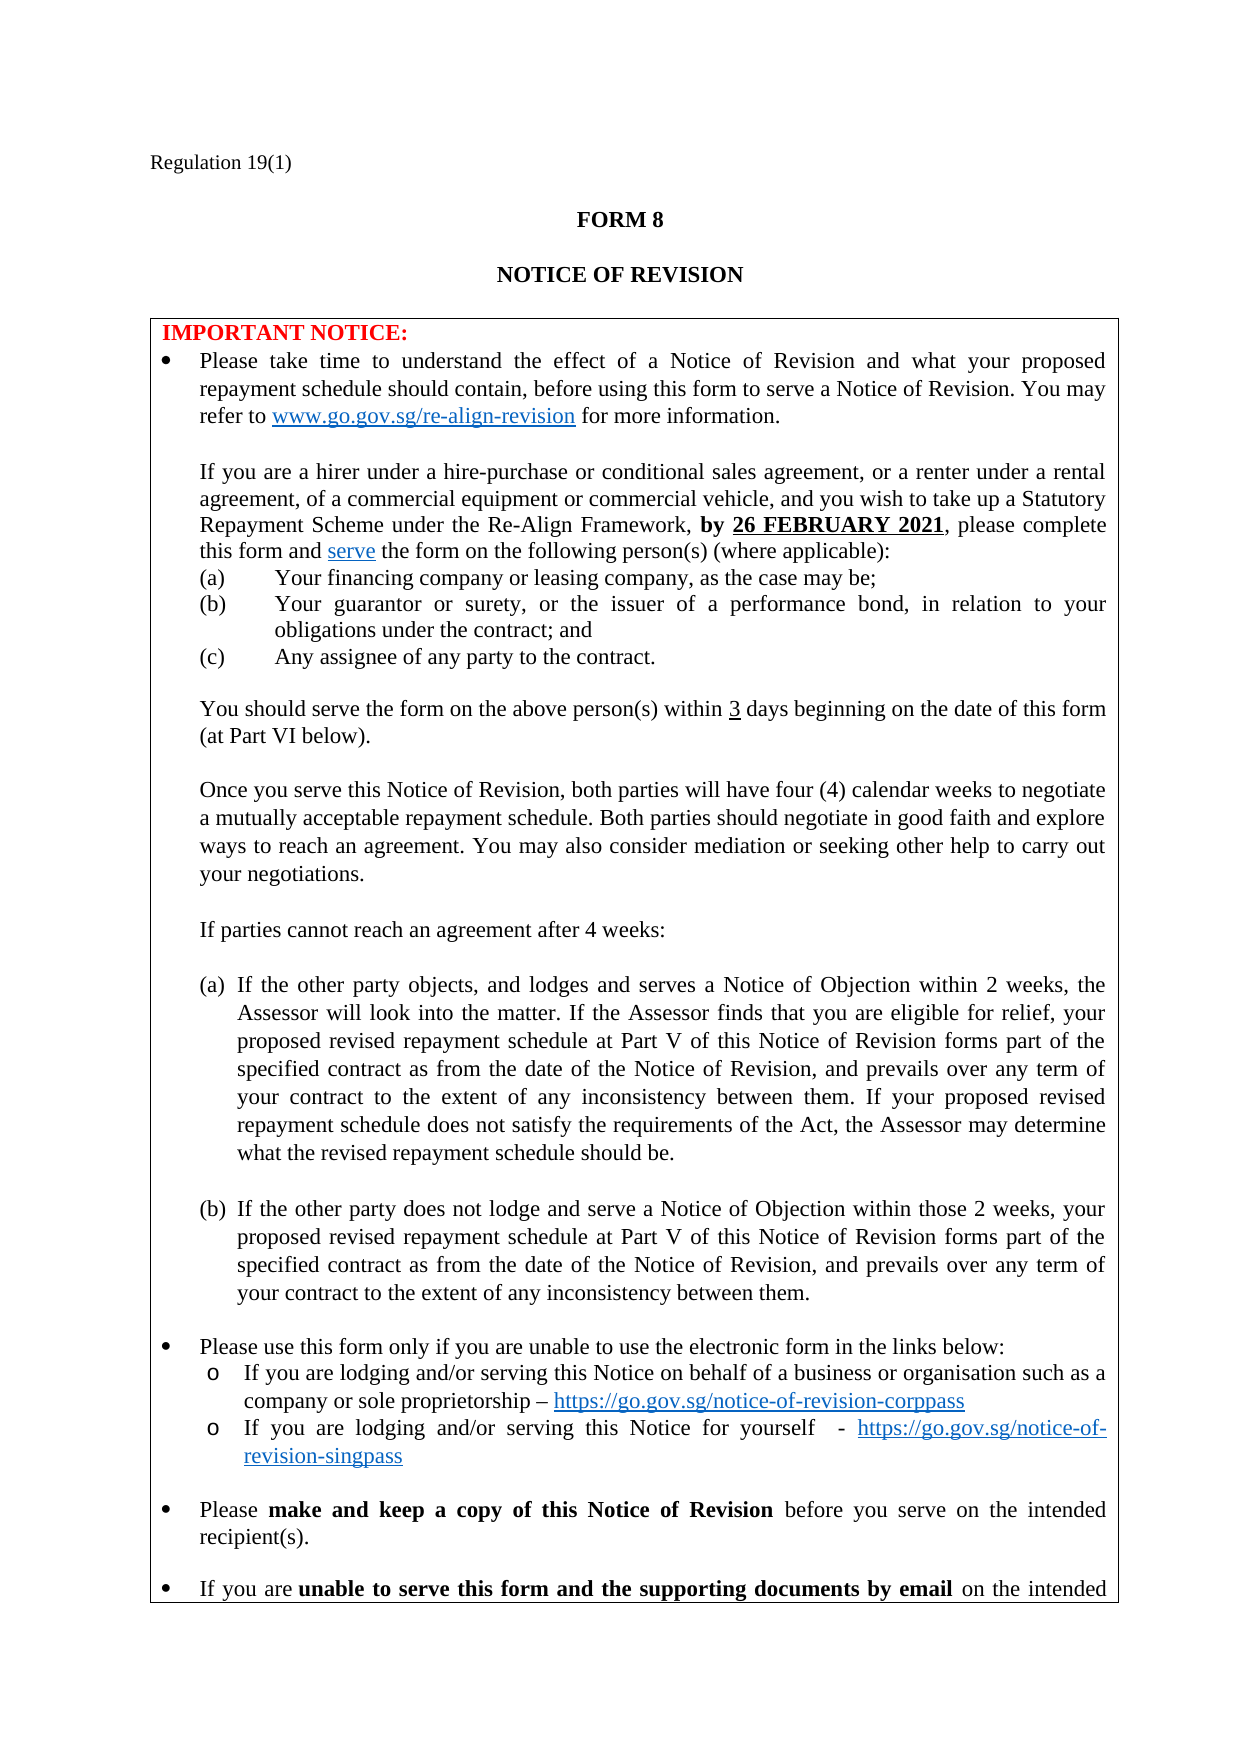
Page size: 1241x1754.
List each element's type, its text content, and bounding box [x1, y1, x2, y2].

subtitle FORM 8 [150, 206, 1090, 232]
subtitle NOTICE OF REVISION [150, 261, 1090, 287]
text Regulation 19(1) [150, 150, 1090, 174]
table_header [151, 319, 1118, 1602]
